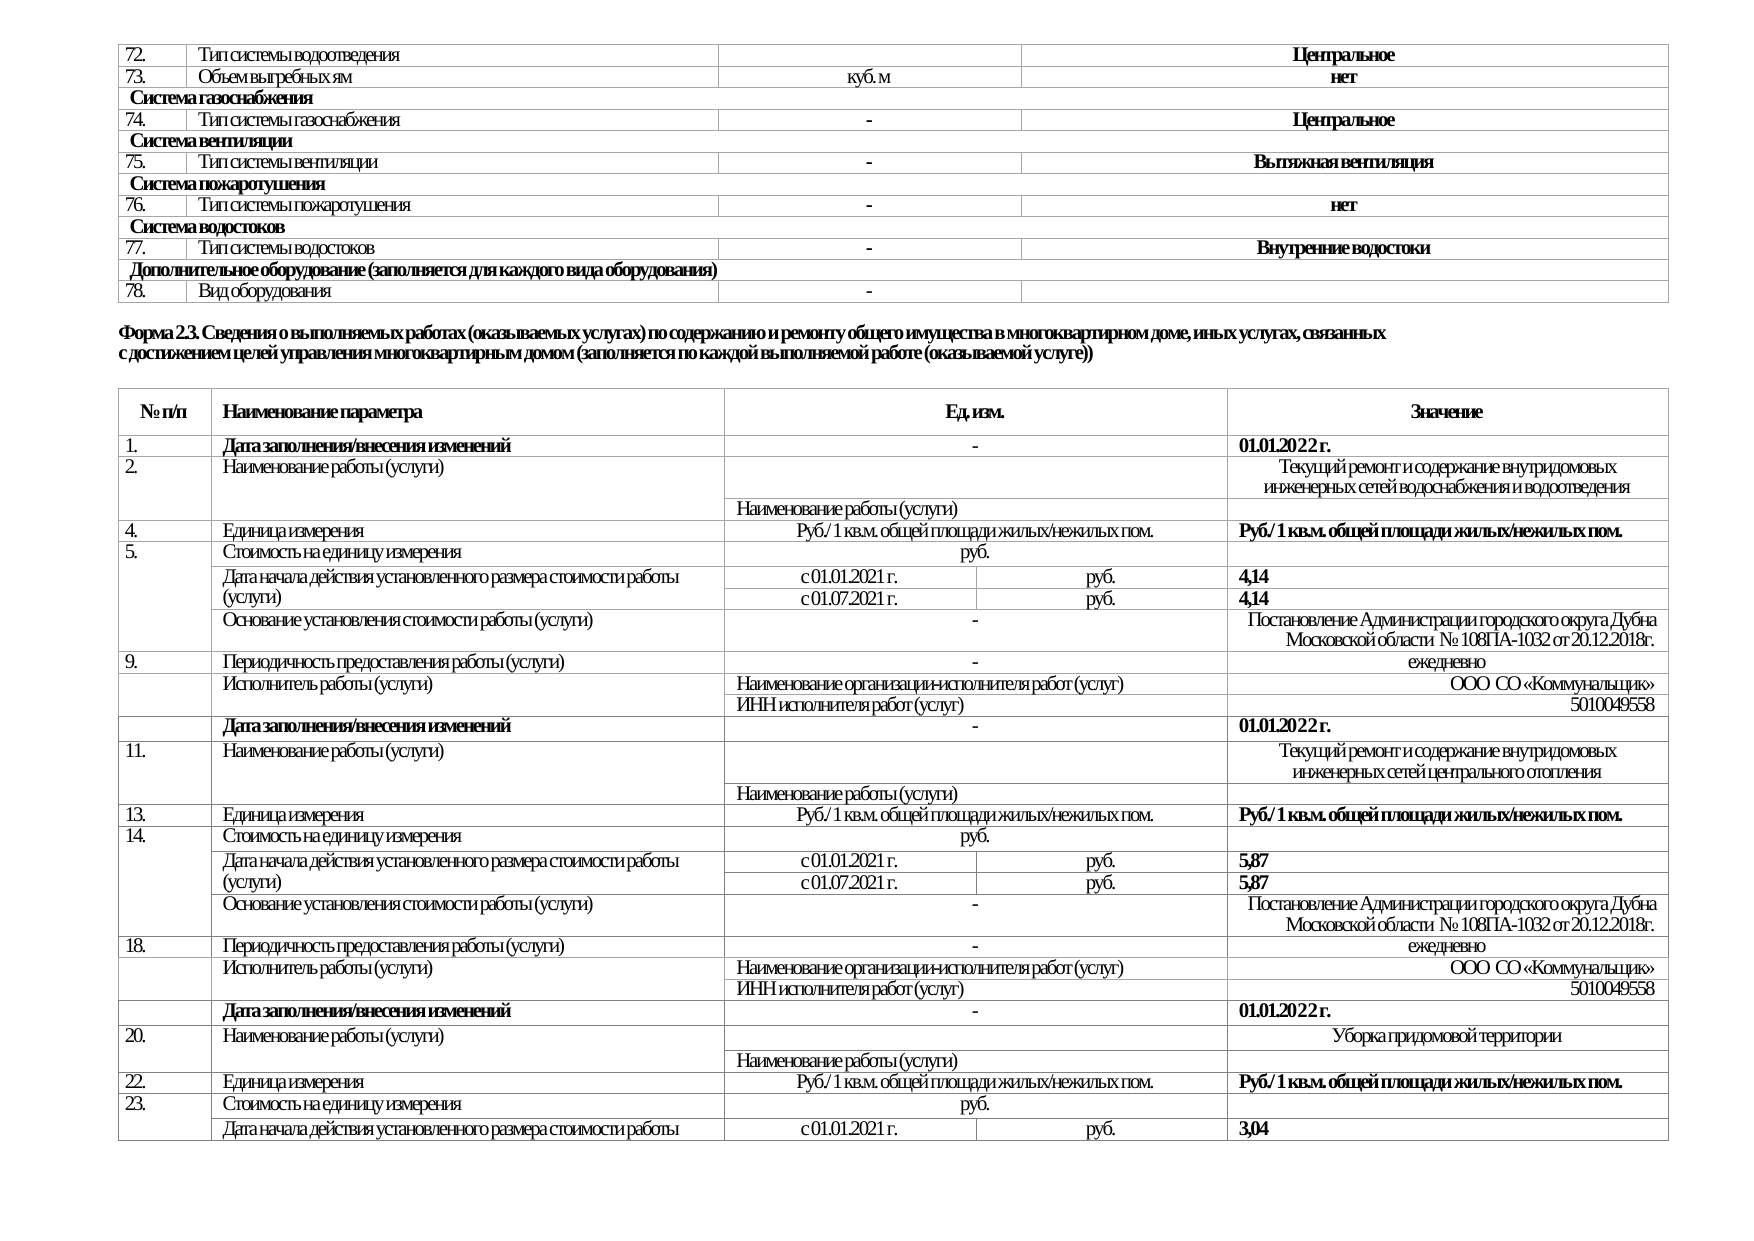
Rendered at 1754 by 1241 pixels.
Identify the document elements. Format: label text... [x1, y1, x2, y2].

table_cell 5010049558 [1228, 695, 1668, 716]
table_cell Руб./ 1 кв.м. общей площади жилых/нежилых пом. [1228, 805, 1668, 826]
table_cell 5,87 [1228, 873, 1668, 893]
table_header Наименование параметра [212, 389, 724, 435]
table_cell руб. [977, 873, 1227, 893]
table_cell - [725, 937, 1227, 957]
table_cell нет [1022, 196, 1668, 216]
table_cell с 01.01.2021 г. [725, 852, 976, 872]
table_cell руб. [977, 1119, 1227, 1139]
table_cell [212, 1119, 724, 1139]
table_cell [119, 742, 211, 804]
table_cell Текущий ремонт и содержание внутридомовых инженерных сетей водоснабжения и водоотведения [1228, 457, 1668, 498]
table_cell Наименование работы (услуги) [212, 457, 724, 520]
table_cell [1228, 784, 1668, 804]
table_cell руб. [725, 827, 1227, 851]
table_cell - [725, 652, 1227, 673]
table_cell [119, 717, 211, 741]
table_cell [119, 196, 186, 216]
table_cell Тип системы пожаротушения [187, 196, 718, 216]
table_header Значение [1228, 389, 1668, 435]
table_cell [119, 1001, 211, 1025]
table_cell [119, 436, 211, 456]
table_cell [1022, 281, 1668, 302]
table_cell - [725, 895, 1227, 936]
table_cell Руб./ 1 кв.м. общей площади жилых/нежилых пом. [725, 1073, 1227, 1093]
table_cell [725, 742, 1227, 783]
table_cell [119, 153, 186, 173]
table_cell Руб./ 1 кв.м. общей площади жилых/нежилых пом. [725, 805, 1227, 826]
table_cell Основание установления стоимости работы (услуги) [212, 895, 724, 936]
table_header Ед. изм. [725, 389, 1227, 435]
table_cell ежедневно [1228, 652, 1668, 673]
table_cell - [725, 1001, 1227, 1025]
table_cell - [719, 239, 1021, 259]
table_cell [119, 652, 211, 673]
table_cell - [719, 153, 1021, 173]
table_cell Тип системы водостоков [187, 239, 718, 259]
table_cell - [725, 610, 1227, 651]
table_cell Текущий ремонт и содержание внутридомовых инженерных сетей центрального отопления [1228, 742, 1668, 783]
table_cell Единица измерения [212, 805, 724, 826]
table_cell Центральное [1022, 110, 1668, 130]
table_cell Периодичность предоставления работы (услуги) [212, 652, 724, 673]
table_cell - [719, 110, 1021, 130]
table_cell Система водостоков [119, 217, 1668, 237]
table_cell Дата заполнения/внесения изменений [212, 436, 724, 456]
table_cell [119, 67, 186, 87]
table_cell Объем выгребных ям [187, 67, 718, 87]
table_cell 5010049558 [1228, 980, 1668, 1000]
table_cell ООО СО «Коммунальщик» [1228, 958, 1668, 978]
table_cell [1228, 827, 1668, 851]
table_cell [119, 457, 211, 520]
table_cell Система вентиляции [119, 131, 1668, 152]
table_cell Вид оборудования [187, 281, 718, 302]
text Форма 2.3. Сведения о выполняемых работах (оказываемых услугах) по содержанию и ремонту общего имущества в многоквартирном доме, иных услугах, связанных с достижением целей управления многоквартирным домом (заполняется по каждой выполняемой работе (оказываемой услуге)) [118, 323, 1668, 364]
table_cell Исполнитель работы (услуги) [212, 674, 724, 716]
table_cell Дата начала действия установленного размера стоимости работы (услуги) [212, 567, 724, 609]
table_cell - [719, 281, 1021, 302]
table_cell Тип системы газоснабжения [187, 110, 718, 130]
table_cell Система газоснабжения [119, 88, 1668, 109]
table_cell Наименование работы (услуги) [725, 784, 1227, 804]
table_cell ежедневно [1228, 937, 1668, 957]
table_cell ИНН исполнителя работ (услуг) [725, 695, 1227, 716]
table_cell Единица измерения [212, 521, 724, 541]
table_cell [1228, 542, 1668, 566]
table_cell [119, 521, 211, 541]
table_cell куб. м [719, 67, 1021, 87]
table_cell [119, 805, 211, 826]
table_cell руб. [977, 589, 1227, 609]
table_cell 3,04 [1228, 1119, 1668, 1139]
table_cell [119, 281, 186, 302]
table_cell Система пожаротушения [119, 174, 1668, 194]
table_cell Периодичность предоставления работы (услуги) [212, 937, 724, 957]
table_cell Вытяжная вентиляция [1022, 153, 1668, 173]
table_cell [119, 674, 211, 716]
table_cell Тип системы вентиляции [187, 153, 718, 173]
table_cell Основание установления стоимости работы (услуги) [212, 610, 724, 651]
table_cell [119, 958, 211, 1000]
table_cell [119, 937, 211, 957]
table_cell - [719, 196, 1021, 216]
table_cell Стоимость на единицу измерения [212, 1094, 724, 1118]
table_cell с 01.01.2021 г. [725, 1119, 976, 1139]
table_cell [119, 827, 211, 936]
table_cell 5,87 [1228, 852, 1668, 872]
table_cell Дополнительное оборудование (заполняется для каждого вида оборудования) [119, 260, 1668, 280]
table_cell ООО СО «Коммунальщик» [1228, 674, 1668, 694]
table_cell 4,14 [1228, 567, 1668, 588]
table_cell Дата начала действия установленного размера стоимости работы (услуги) [212, 852, 724, 893]
table_cell [119, 542, 211, 651]
table_cell с 01.07.2021 г. [725, 589, 976, 609]
table_cell [119, 239, 186, 259]
table_cell [1228, 499, 1668, 520]
table_cell Исполнитель работы (услуги) [212, 958, 724, 1000]
table_cell Дата заполнения/внесения изменений [212, 1001, 724, 1025]
table_cell с 01.01.2021 г. [725, 567, 976, 588]
table_cell нет [1022, 67, 1668, 87]
table_cell [119, 45, 186, 66]
table_cell [1228, 1051, 1668, 1072]
table_cell Наименование работы (услуги) [725, 499, 1227, 520]
table_cell [119, 1073, 211, 1093]
table_cell Наименование организации-исполнителя работ (услуг) [725, 674, 1227, 694]
table_cell [119, 1094, 211, 1139]
table_cell руб. [725, 542, 1227, 566]
table_cell Руб./ 1 кв.м. общей площади жилых/нежилых пом. [1228, 521, 1668, 541]
table_cell 4,14 [1228, 589, 1668, 609]
table_cell Уборка придомовой территории [1228, 1026, 1668, 1050]
table_cell руб. [725, 1094, 1227, 1118]
table_cell [119, 110, 186, 130]
table_cell [725, 1026, 1227, 1050]
table_cell руб. [977, 852, 1227, 872]
table_cell Наименование работы (услуги) [725, 1051, 1227, 1072]
table_cell - [725, 436, 1227, 456]
table_header № п/п [119, 389, 211, 435]
table_cell [119, 1026, 211, 1072]
table_cell Внутренние водостоки [1022, 239, 1668, 259]
table_cell [719, 45, 1021, 66]
table_cell 01.01.2022 г. [1228, 717, 1668, 741]
table_cell Тип системы водоотведения [187, 45, 718, 66]
table_cell Наименование работы (услуги) [212, 1026, 724, 1072]
table_cell 01.01.2022 г. [1228, 1001, 1668, 1025]
table_cell Стоимость на единицу измерения [212, 827, 724, 851]
table_cell Центральное [1022, 45, 1668, 66]
table_cell Постановление Администрации городского округа Дубна Московской области № 108ПА-1032 от 20.12.2018г. [1228, 610, 1668, 651]
table_cell 01.01.2022 г. [1228, 436, 1668, 456]
table_cell Стоимость на единицу измерения [212, 542, 724, 566]
table_cell Руб./ 1 кв.м. общей площади жилых/нежилых пом. [725, 521, 1227, 541]
table_cell с 01.07.2021 г. [725, 873, 976, 893]
table_cell - [725, 717, 1227, 741]
table_cell руб. [977, 567, 1227, 588]
table_cell Единица измерения [212, 1073, 724, 1093]
table_cell Наименование работы (услуги) [212, 742, 724, 804]
table_cell Дата заполнения/внесения изменений [212, 717, 724, 741]
table_cell Постановление Администрации городского округа Дубна Московской области № 108ПА-1032 от 20.12.2018г. [1228, 895, 1668, 936]
table_cell Наименование организации-исполнителя работ (услуг) [725, 958, 1227, 978]
table_cell [1228, 1094, 1668, 1118]
table_cell ИНН исполнителя работ (услуг) [725, 980, 1227, 1000]
table_cell Руб./ 1 кв.м. общей площади жилых/нежилых пом. [1228, 1073, 1668, 1093]
table_cell [725, 457, 1227, 498]
